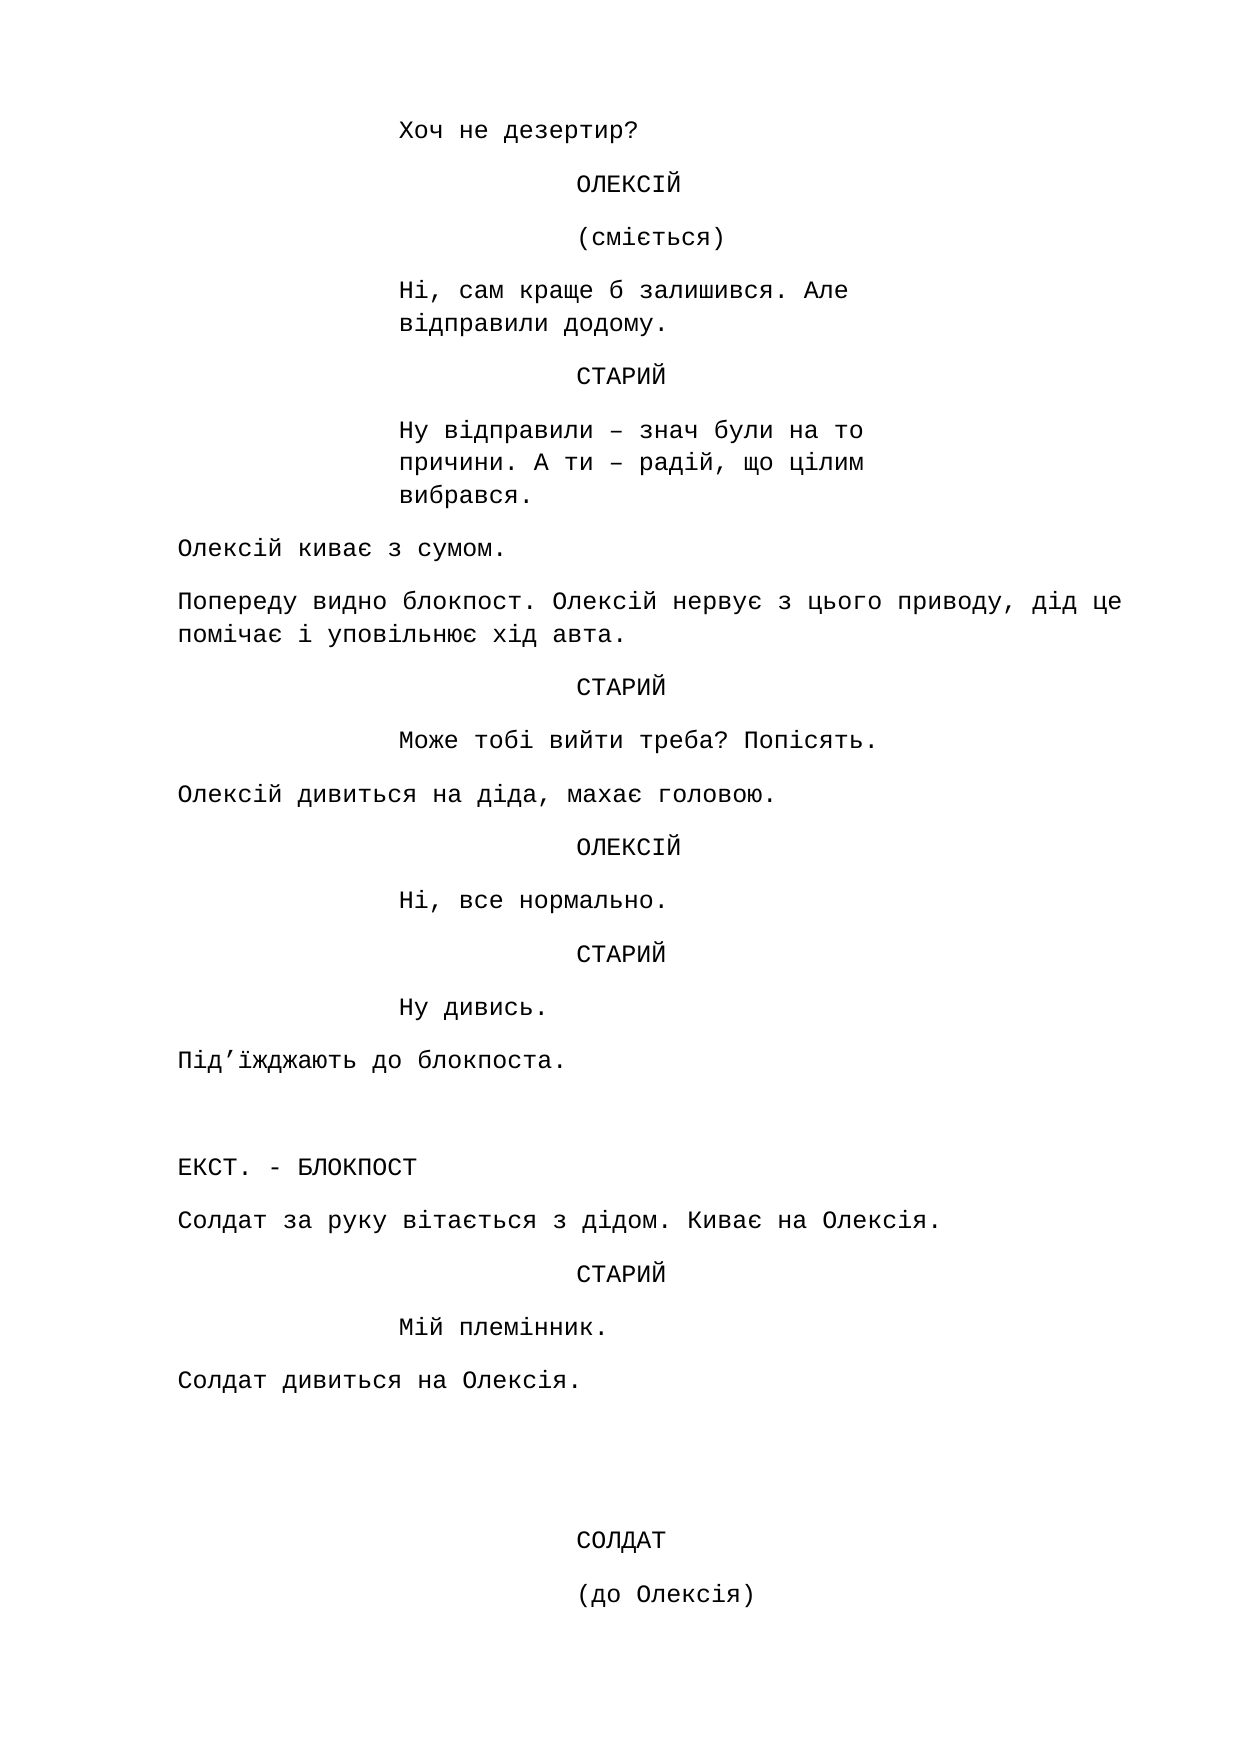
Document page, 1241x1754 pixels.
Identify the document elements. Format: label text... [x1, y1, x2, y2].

text СОЛДАТ [576, 1528, 1152, 1556]
text СТАРИЙ [576, 941, 1152, 970]
text (до Олексія) [576, 1581, 1152, 1610]
text СТАРИЙ [576, 675, 1152, 703]
text Попереду видно блокпост. Олексій нервує з цього приводу, дід це помічає і уповільнює хід авта. [177, 589, 1152, 650]
text Може тобі вийти треба? Попісять. [399, 728, 989, 756]
text (сміється) [576, 225, 1152, 253]
text Хоч не дезертир? [399, 118, 989, 146]
text Ну відправили – знач були на то причини. А ти – радій, що цілим вибрався. [399, 417, 989, 511]
text ОЛЕКСІЙ [576, 171, 1152, 200]
text Олексій дивиться на діда, махає головою. [177, 781, 1152, 810]
text СТАРИЙ [576, 1261, 1152, 1290]
text СТАРИЙ [576, 364, 1152, 392]
text Ні, сам краще б залишився. Але відправили додому. [399, 278, 989, 339]
text ОЛЕКСІЙ [576, 835, 1152, 863]
text Олексій киває з сумом. [177, 536, 1152, 564]
text Солдат за руку вітається з дідом. Киває на Олексія. [177, 1208, 1152, 1236]
text Ну дивись. [399, 995, 989, 1023]
text Мій племінник. [399, 1315, 989, 1343]
text Солдат дивиться на Олексія. [177, 1368, 1152, 1396]
text Під’їжджають до блокпоста. [177, 1048, 1152, 1076]
text ЕКСТ. - БЛОКПОСТ [177, 1155, 1152, 1183]
text Ні, все нормально. [399, 888, 989, 916]
